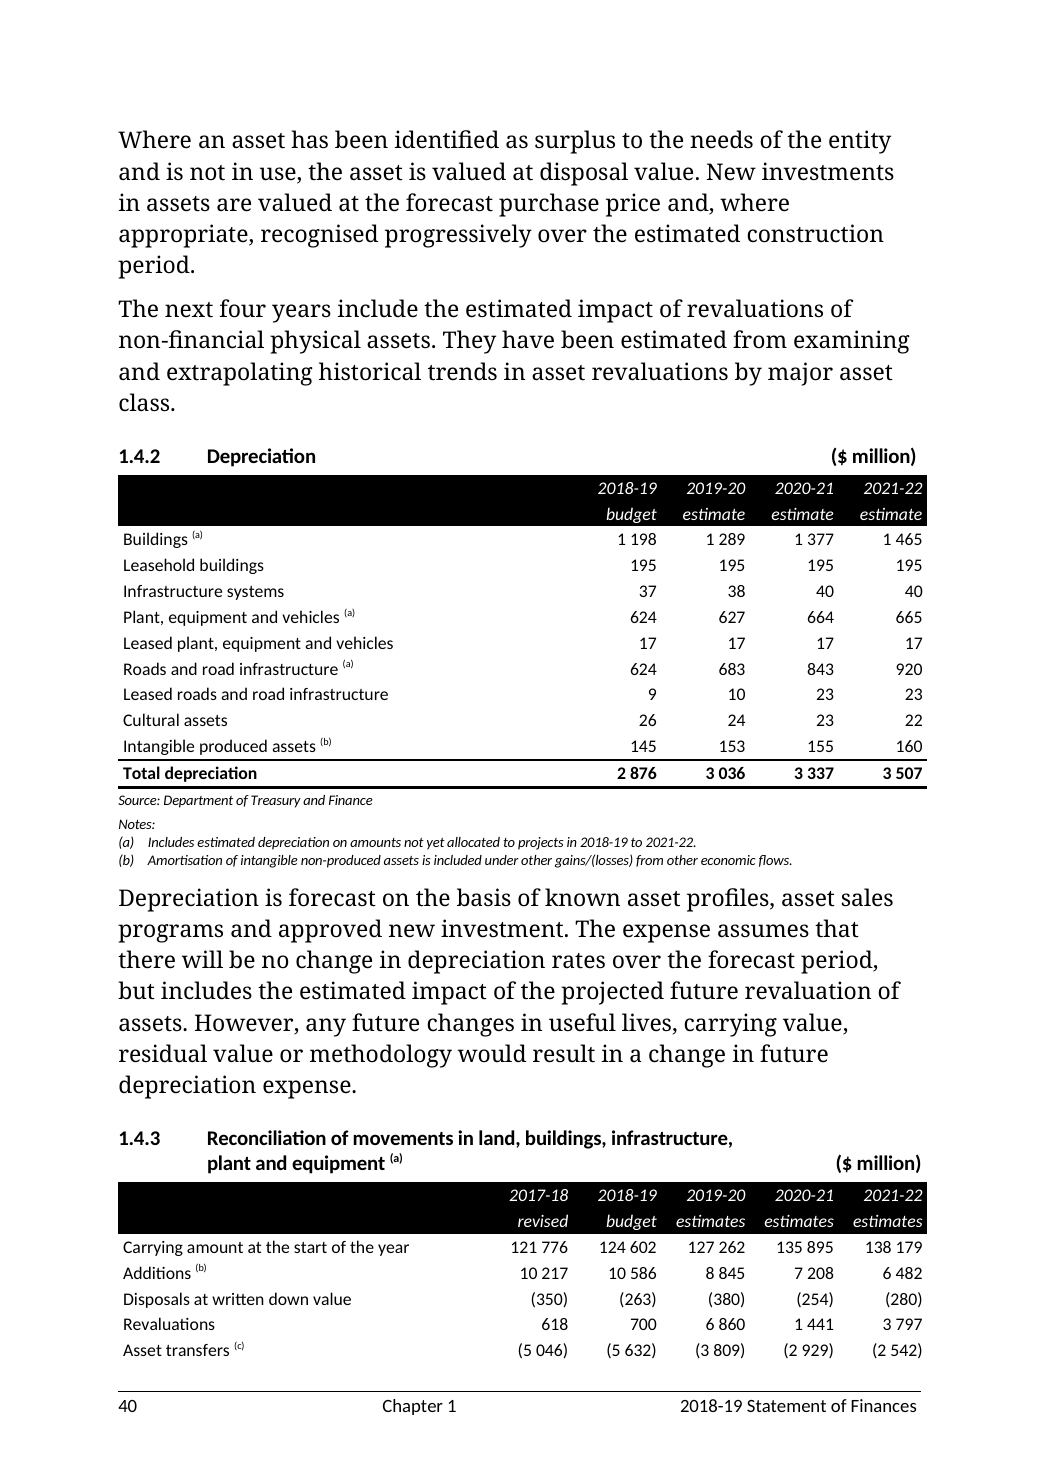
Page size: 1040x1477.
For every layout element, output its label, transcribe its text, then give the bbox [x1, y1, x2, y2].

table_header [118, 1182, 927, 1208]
subtitle Reconciliation of movements in land, buildings, infrastructure, plant and equipment (a) ($ million) [118, 1125, 921, 1176]
text (b) Amortisation of intangible non-produced assets is included under other gains/(losses) from other economic flows. [118, 851, 921, 869]
text Notes: [118, 816, 921, 833]
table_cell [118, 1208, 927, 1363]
subtitle Depreciation ($ million) [118, 443, 921, 468]
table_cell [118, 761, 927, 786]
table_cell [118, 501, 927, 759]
text The next four years include the estimated impact of revaluations of non-financial physical assets. They have been estimated from examining and extrapolating historical trends in asset revaluations by major asset class. [118, 293, 921, 418]
text Source: Department of Treasury and Finance [118, 791, 921, 809]
text (a) Includes estimated depreciation on amounts not yet allocated to projects in 2018-19 to 2021-22. [118, 833, 921, 851]
text Depreciation is forecast on the basis of known asset profiles, asset sales programs and approved new investment. The expense assumes that there will be no change in depreciation rates over the forecast period, but includes the estimated impact of the projected future revaluation of assets. However, any future changes in useful lives, carrying value, residual value or methodology would result in a change in future depreciation expense. [118, 881, 921, 1100]
text Where an asset has been identified as surplus to the needs of the entity and is not in use, the asset is valued at disposal value. New investments in assets are valued at the forecast purchase price and, where appropriate, recognised progressively over the estimated construction period. [118, 124, 921, 281]
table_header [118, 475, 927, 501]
